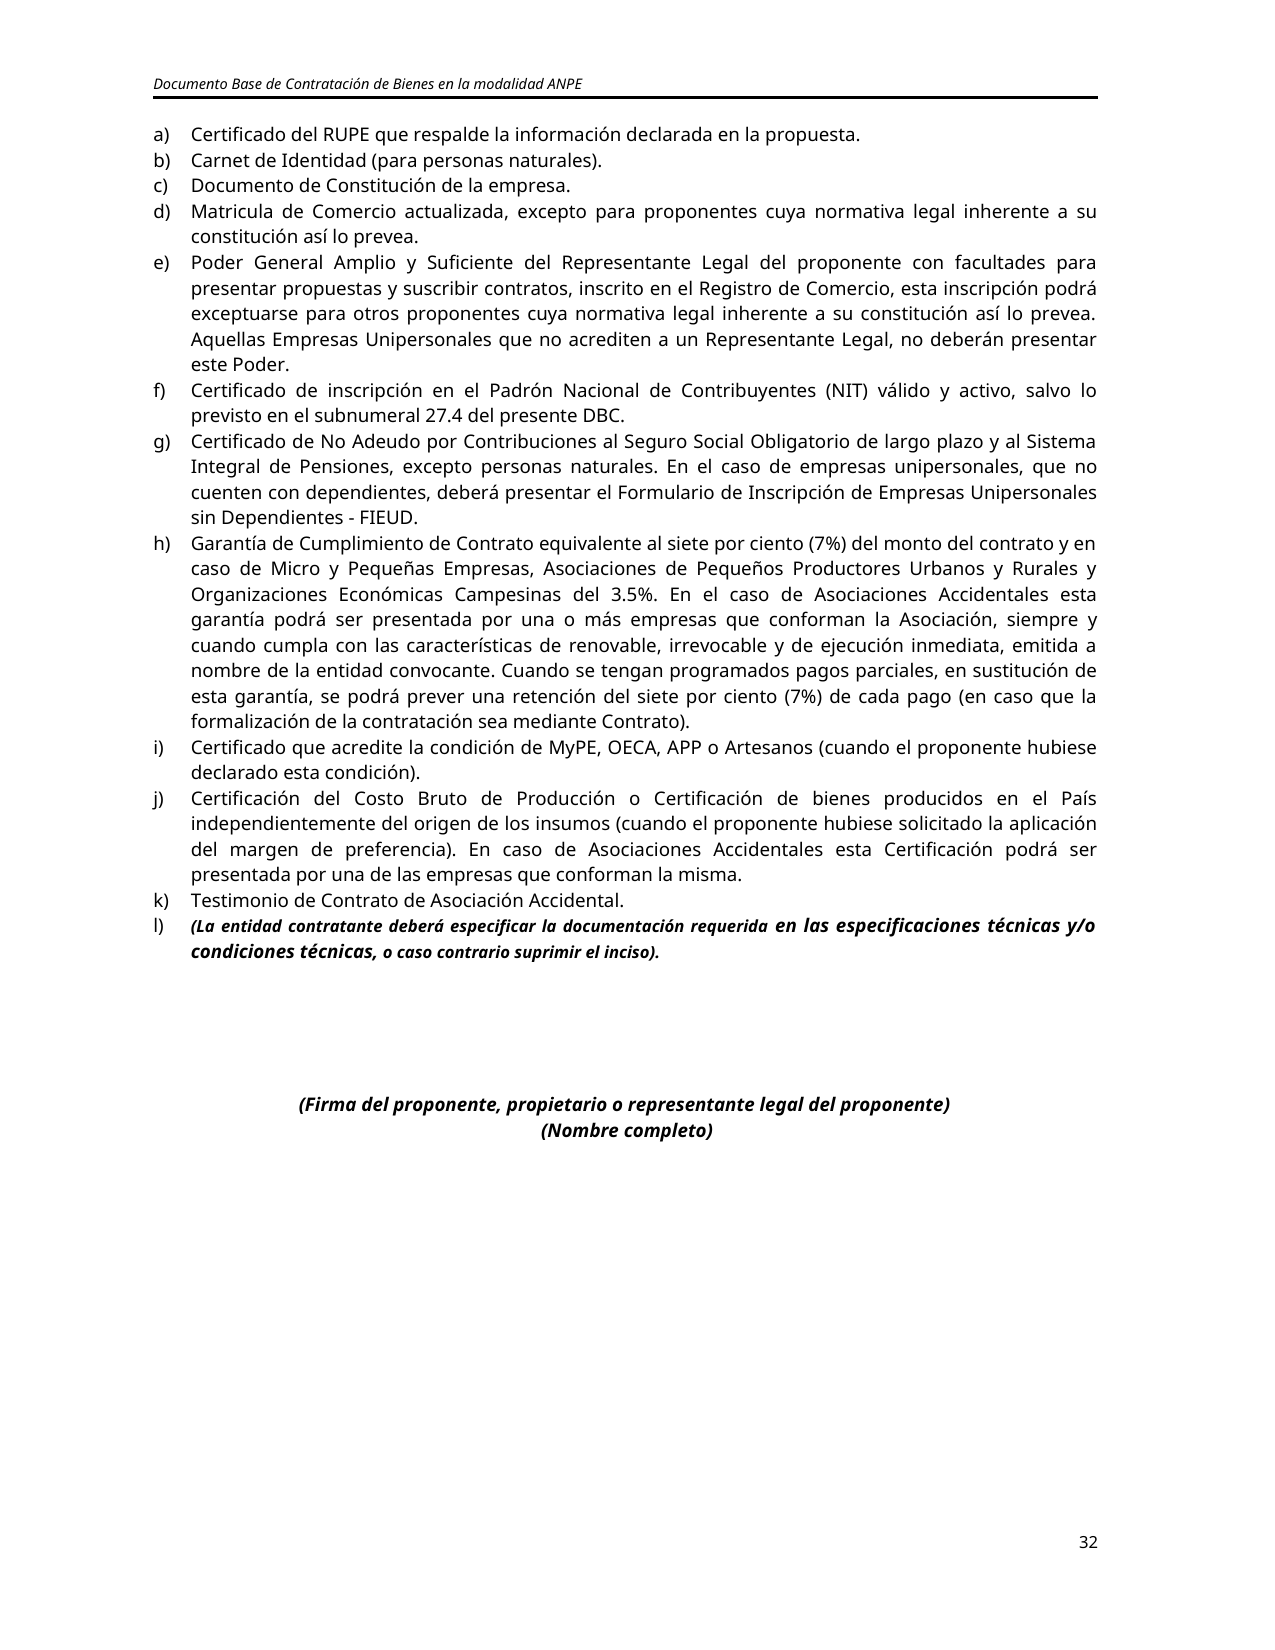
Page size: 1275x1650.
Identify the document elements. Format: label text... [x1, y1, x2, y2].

list (La entidad contratante deberá especificar la documentación requerida en las especificaciones técnicas y/o condiciones técnicas, o caso contrario suprimir el inciso). [153, 913, 1098, 964]
text (Firma del proponente, propietario o representante legal del proponente) [153, 1091, 1098, 1117]
list Poder General Amplio y Suficiente del Representante Legal del proponente con facultades para presentar propuestas y suscribir contratos, inscrito en el Registro de Comercio, esta inscripción podrá exceptuarse para otros proponentes cuya normativa legal inherente a su constitución así lo prevea. Aquellas Empresas Unipersonales que no acrediten a un Representante Legal, no deberán presentar este Poder. [153, 249, 1098, 377]
list Certificado que acredite la condición de MyPE, OECA, APP o Artesanos (cuando el proponente hubiese declarado esta condición). [153, 734, 1098, 785]
list Certificado del RUPE que respalde la información declarada en la propuesta. [153, 122, 1098, 147]
list Garantía de Cumplimiento de Contrato equivalente al siete por ciento (7%) del monto del contrato y en caso de Micro y Pequeñas Empresas, Asociaciones de Pequeños Productores Urbanos y Rurales y Organizaciones Económicas Campesinas del 3.5%. En el caso de Asociaciones Accidentales esta garantía podrá ser presentada por una o más empresas que conforman la Asociación, siempre y cuando cumpla con las características de renovable, irrevocable y de ejecución inmediata, emitida a nombre de la entidad convocante. Cuando se tengan programados pagos parciales, en sustitución de esta garantía, se podrá prever una retención del siete por ciento (7%) de cada pago (en caso que la formalización de la contratación sea mediante Contrato). [153, 530, 1098, 734]
text (Nombre completo) [153, 1117, 1098, 1142]
list Certificación del Costo Bruto de Producción o Certificación de bienes producidos en el País independientemente del origen de los insumos (cuando el proponente hubiese solicitado la aplicación del margen de preferencia). En caso de Asociaciones Accidentales esta Certificación podrá ser presentada por una de las empresas que conforman la misma. [153, 785, 1098, 887]
list Testimonio de Contrato de Asociación Accidental. [153, 887, 1098, 913]
list Documento de Constitución de la empresa. [153, 173, 1098, 198]
list Certificado de No Adeudo por Contribuciones al Seguro Social Obligatorio de largo plazo y al Sistema Integral de Pensiones, excepto personas naturales. En el caso de empresas unipersonales, que no cuenten con dependientes, deberá presentar el Formulario de Inscripción de Empresas Unipersonales sin Dependientes - FIEUD. [153, 428, 1098, 530]
list Certificado de inscripción en el Padrón Nacional de Contribuyentes (NIT) válido y activo, salvo lo previsto en el subnumeral 27.4 del presente DBC. [153, 377, 1098, 428]
list Matricula de Comercio actualizada, excepto para proponentes cuya normativa legal inherente a su constitución así lo prevea. [153, 198, 1098, 249]
list Carnet de Identidad (para personas naturales). [153, 147, 1098, 173]
